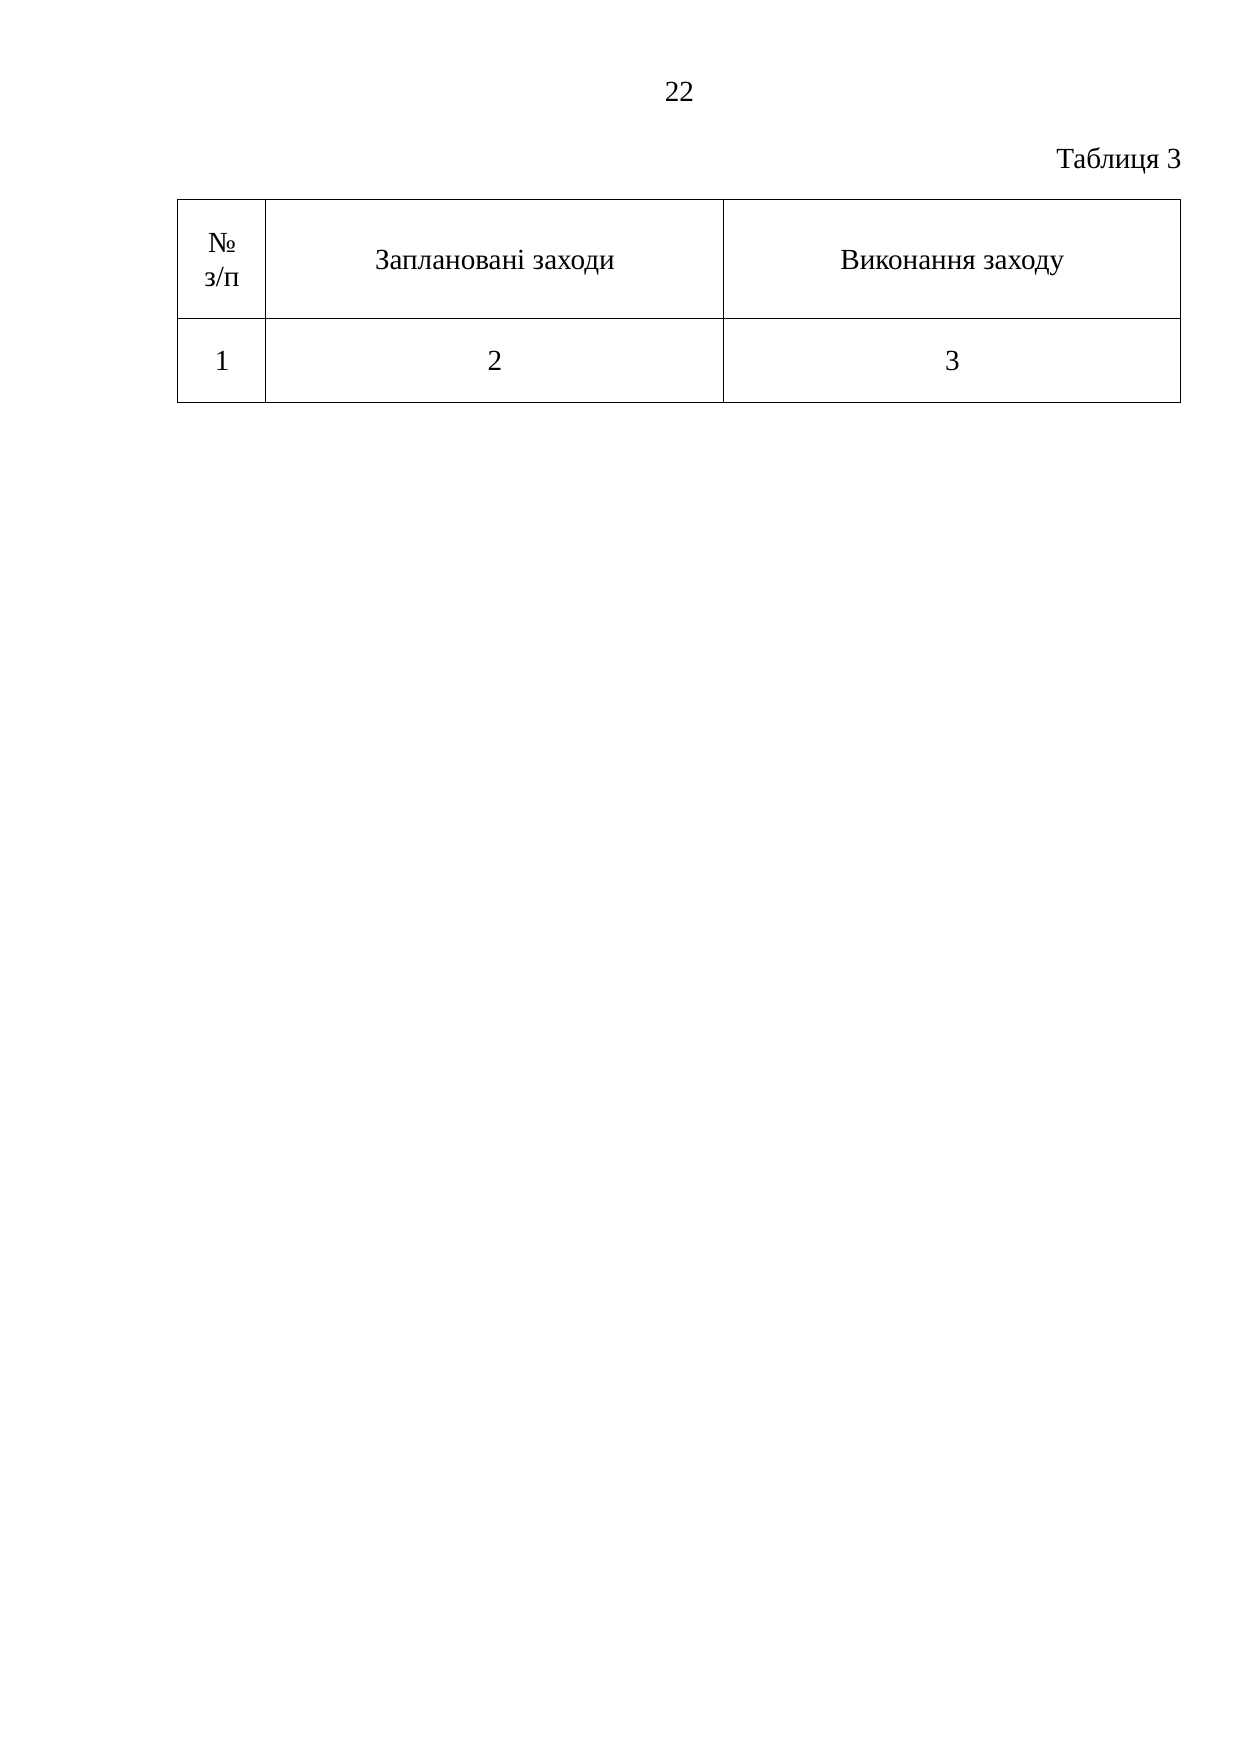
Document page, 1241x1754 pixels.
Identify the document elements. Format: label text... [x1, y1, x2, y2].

table_header Заплановані заходи [266, 200, 723, 317]
table_cell 3 [724, 319, 1180, 402]
table_cell 2 [266, 319, 723, 402]
table_header Виконання заходу [724, 200, 1180, 317]
table_header № з/п [178, 200, 265, 317]
table_cell 1 [178, 319, 265, 402]
text Таблиця 3 [177, 141, 1181, 174]
